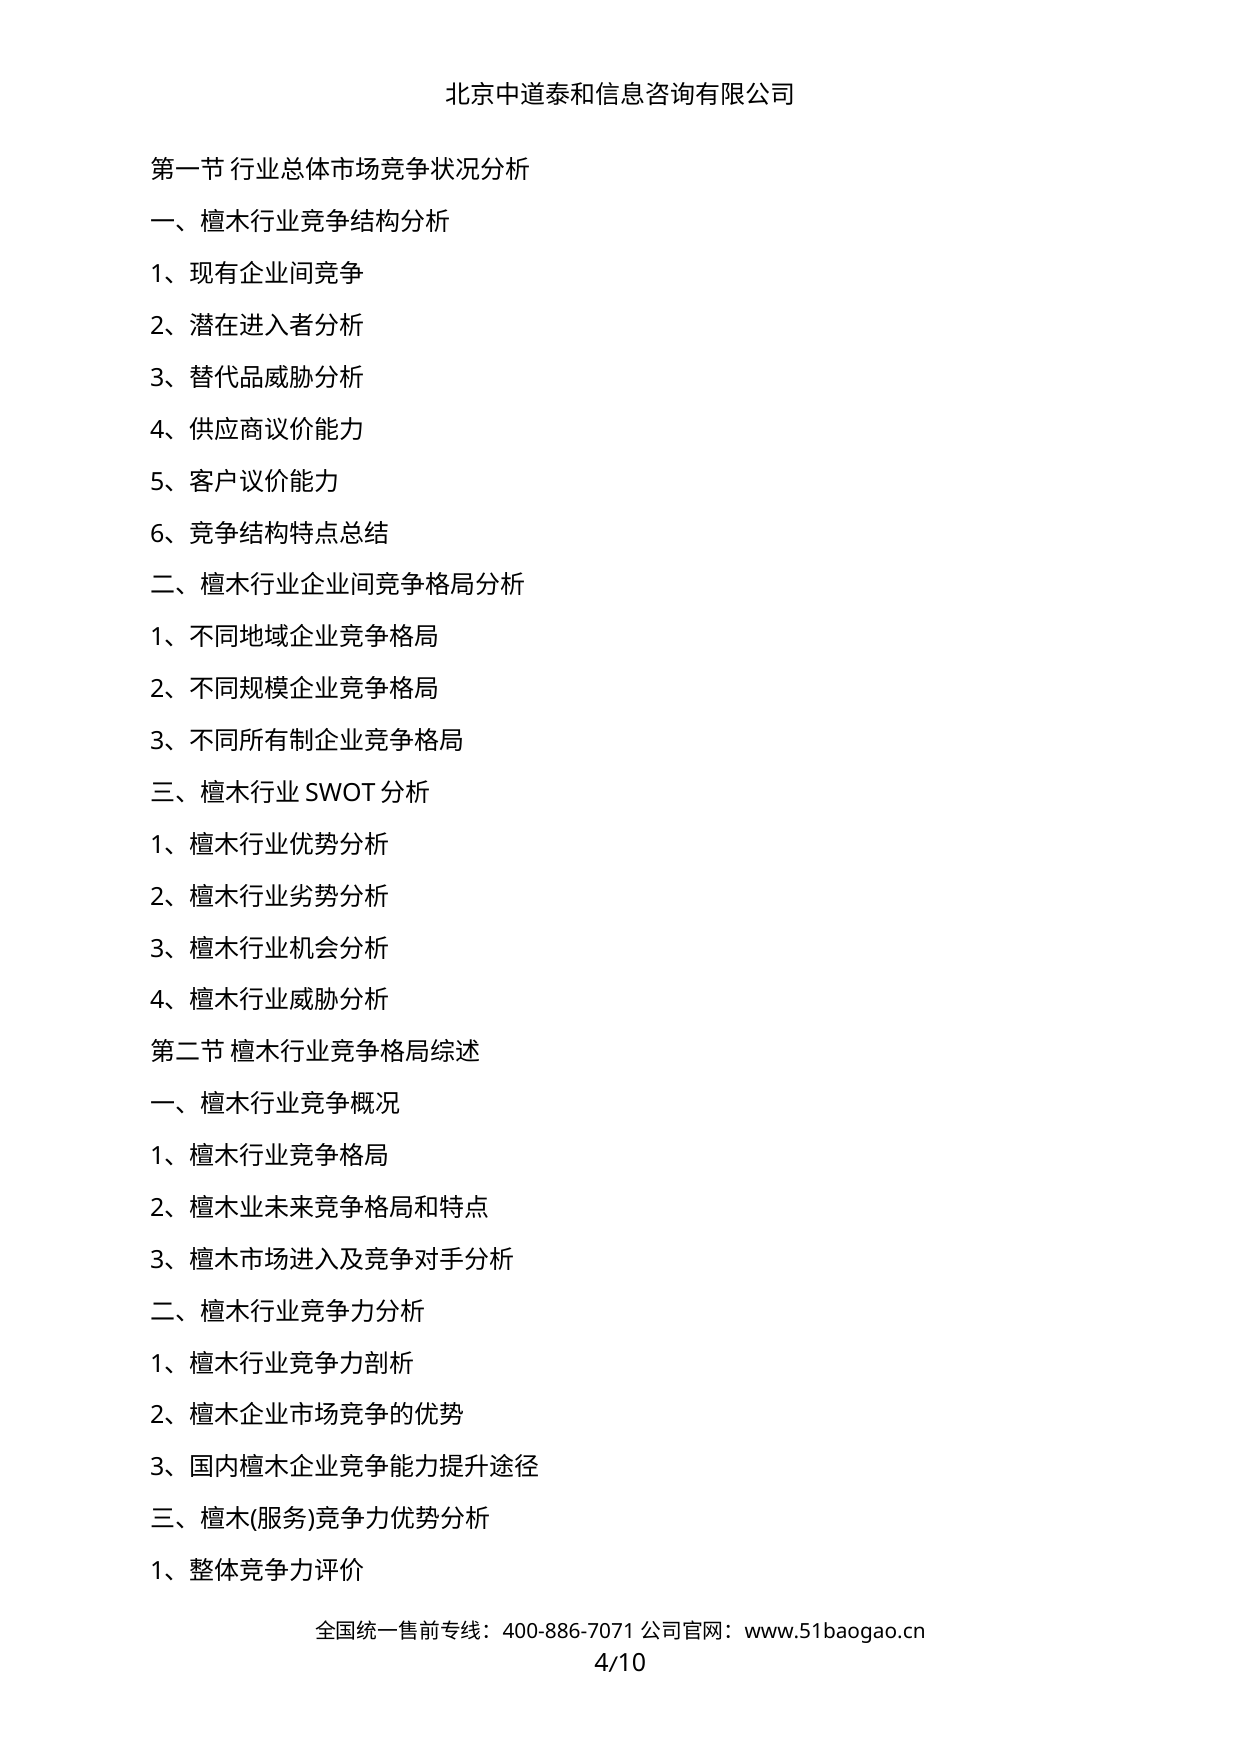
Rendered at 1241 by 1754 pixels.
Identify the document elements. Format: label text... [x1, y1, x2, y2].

text 1、不同地域企业竞争格局 [150, 617, 1090, 653]
text 1、檀木行业竞争格局 [150, 1136, 1090, 1172]
text 2、不同规模企业竞争格局 [150, 669, 1090, 705]
text 6、竞争结构特点总结 [150, 513, 1090, 549]
text 一、檀木行业竞争概况 [150, 1084, 1090, 1120]
text 1、现有企业间竞争 [150, 254, 1090, 290]
text 2、檀木行业劣势分析 [150, 876, 1090, 912]
text 4、供应商议价能力 [150, 409, 1090, 446]
text 1、檀木行业竞争力剖析 [150, 1343, 1090, 1379]
text 一、檀木行业竞争结构分析 [150, 202, 1090, 238]
text 3、国内檀木企业竞争能力提升途径 [150, 1447, 1090, 1483]
text 第二节 檀木行业竞争格局综述 [150, 1032, 1090, 1068]
text 3、替代品威胁分析 [150, 357, 1090, 394]
text 二、檀木行业企业间竞争格局分析 [150, 565, 1090, 601]
text 2、檀木企业市场竞争的优势 [150, 1395, 1090, 1431]
text 3、不同所有制企业竞争格局 [150, 721, 1090, 757]
text 5、客户议价能力 [150, 461, 1090, 497]
text 3、檀木行业机会分析 [150, 928, 1090, 964]
text 2、潜在进入者分析 [150, 306, 1090, 342]
text 1、檀木行业优势分析 [150, 824, 1090, 861]
text 二、檀木行业竞争力分析 [150, 1291, 1090, 1327]
text 第一节 行业总体市场竞争状况分析 [150, 150, 1090, 186]
text 三、檀木行业SWOT分析 [150, 772, 1090, 809]
text 3、檀木市场进入及竞争对手分析 [150, 1239, 1090, 1276]
text 2、檀木业未来竞争格局和特点 [150, 1187, 1090, 1224]
text 三、檀木(服务)竞争力优势分析 [150, 1499, 1090, 1535]
text 4、檀木行业威胁分析 [150, 980, 1090, 1016]
text 1、整体竞争力评价 [150, 1551, 1090, 1587]
